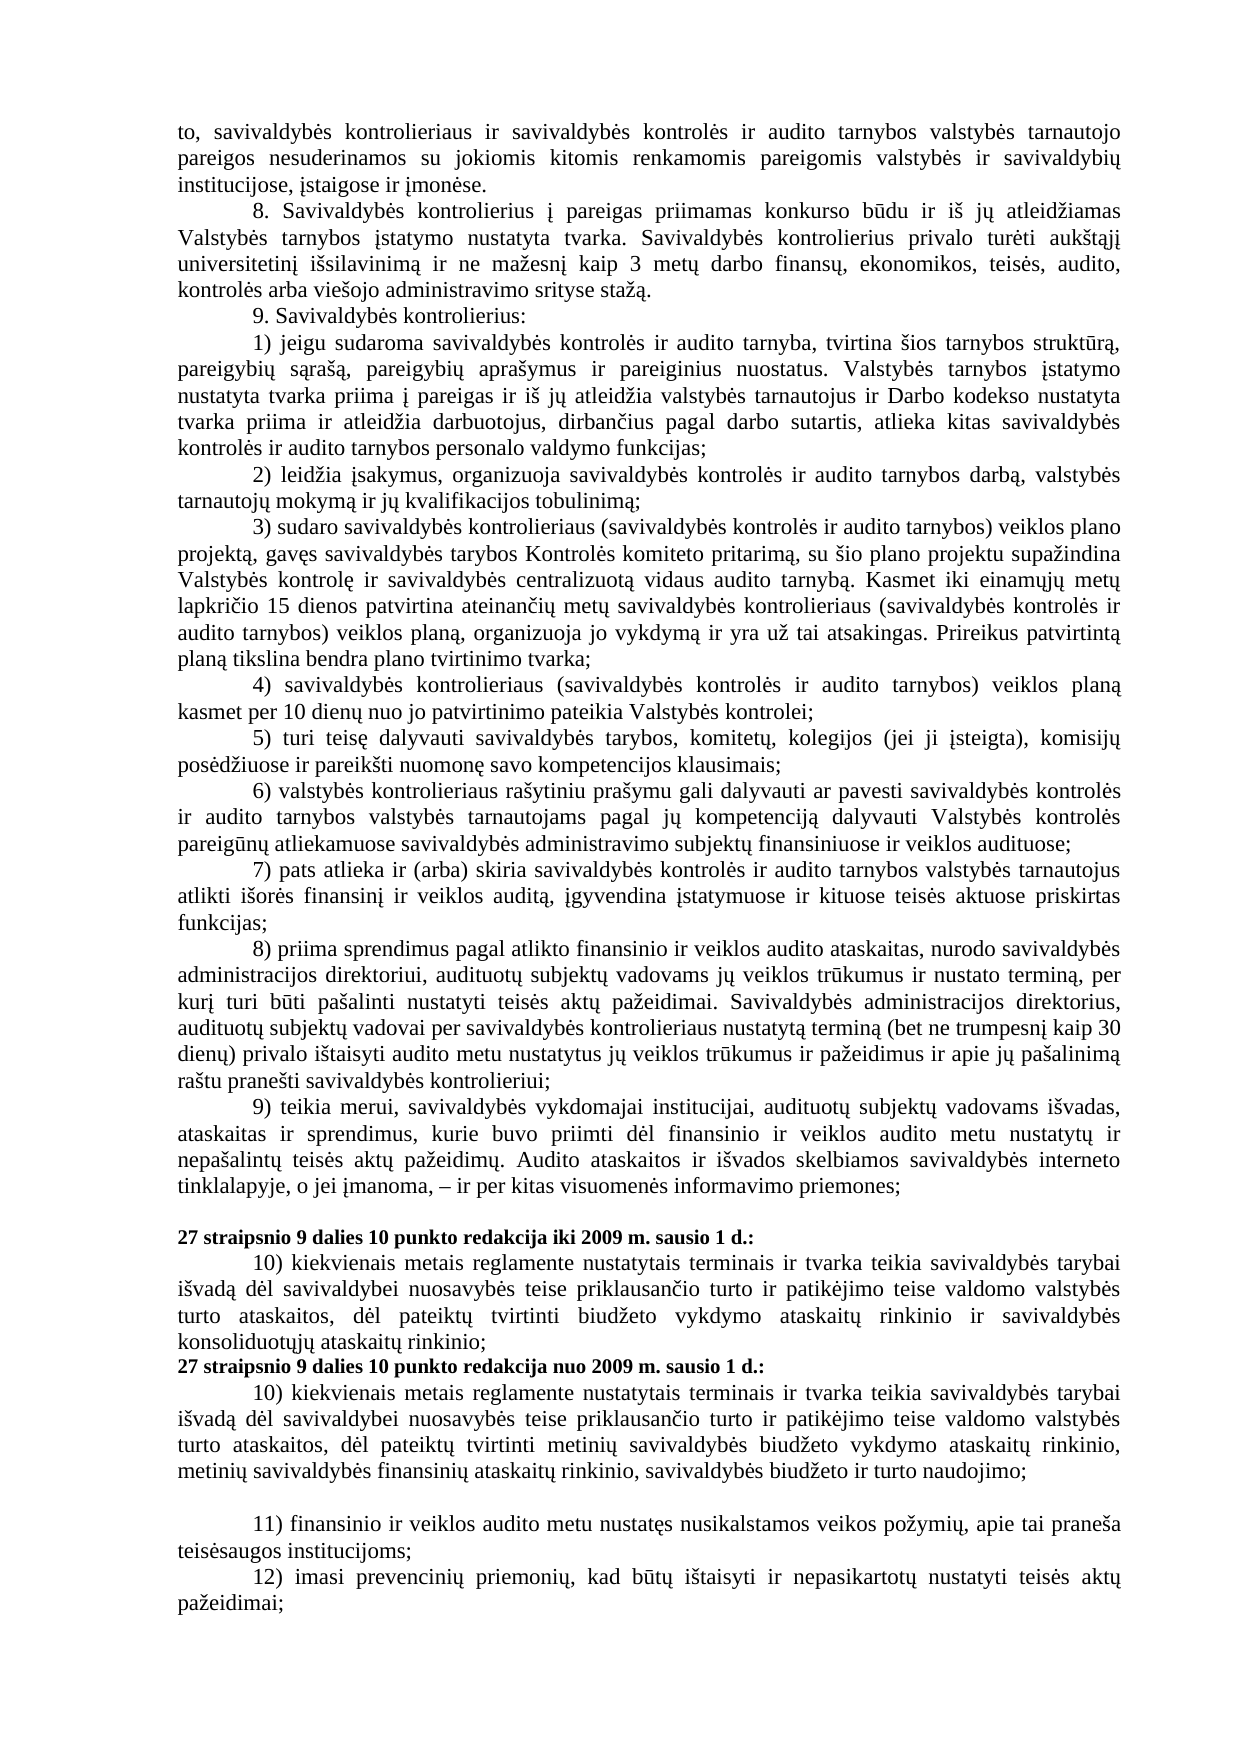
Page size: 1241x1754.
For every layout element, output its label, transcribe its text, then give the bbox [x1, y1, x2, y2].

text 27 straipsnio 9 dalies 10 punkto redakcija iki . sausio 1 d.: [177, 1225, 1122, 1249]
text 5) turi teisę dalyvauti savivaldybės tarybos, komitetų, kolegijos (jei ji įsteigta), komisijų posėdžiuose ir pareikšti nuomonę savo kompetencijos klausimais; [177, 724, 1122, 777]
text 8. Savivaldybės kontrolierius į pareigas priimamas konkurso būdu ir iš jų atleidžiamas Valstybės tarnybos įstatymo nustatyta tvarka. Savivaldybės kontrolierius privalo turėti aukštąjį universitetinį išsilavinimą ir ne mažesnį kaip 3 metų darbo finansų, ekonomikos, teisės, audito, kontrolės arba viešojo administravimo srityse stažą. [177, 197, 1122, 303]
text 3) sudaro savivaldybės kontrolieriaus (savivaldybės kontrolės ir audito tarnybos) veiklos plano projektą, gavęs savivaldybės tarybos Kontrolės komiteto pritarimą, su šio plano projektu supažindina Valstybės kontrolę ir savivaldybės centralizuotą vidaus audito tarnybą. Kasmet iki einamųjų metų lapkričio 15 dienos patvirtina ateinančių metų savivaldybės kontrolieriaus (savivaldybės kontrolės ir audito tarnybos) veiklos planą, organizuoja jo vykdymą ir yra už tai atsakingas. Prireikus patvirtintą planą tikslina bendra plano tvirtinimo tvarka; [177, 513, 1122, 672]
text 10) kiekvienais metais reglamente nustatytais terminais ir tvarka teikia savivaldybės tarybai išvadą dėl savivaldybei nuosavybės teise priklausančio turto ir patikėjimo teise valdomo valstybės turto ataskaitos, dėl pateiktų tvirtinti metinių savivaldybės biudžeto vykdymo ataskaitų rinkinio, metinių savivaldybės finansinių ataskaitų rinkinio, savivaldybės biudžeto ir turto naudojimo; [177, 1378, 1122, 1484]
text 6) valstybės kontrolieriaus rašytiniu prašymu gali dalyvauti ar pavesti savivaldybės kontrolės ir audito tarnybos valstybės tarnautojams pagal jų kompetenciją dalyvauti Valstybės kontrolės pareigūnų atliekamuose savivaldybės administravimo subjektų finansiniuose ir veiklos audituose; [177, 777, 1122, 856]
text 10) kiekvienais metais reglamente nustatytais terminais ir tvarka teikia savivaldybės tarybai išvadą dėl savivaldybei nuosavybės teise priklausančio turto ir patikėjimo teise valdomo valstybės turto ataskaitos, dėl pateiktų tvirtinti biudžeto vykdymo ataskaitų rinkinio ir savivaldybės konsoliduotųjų ataskaitų rinkinio; [177, 1249, 1122, 1354]
text 27 straipsnio 9 dalies 10 punkto redakcija nuo . sausio 1 d.: [177, 1354, 1122, 1378]
text 11) finansinio ir veiklos audito metu nustatęs nusikalstamos veikos požymių, apie tai praneša teisėsaugos institucijoms; [177, 1510, 1122, 1563]
text 12) imasi prevencinių priemonių, kad būtų ištaisyti ir nepasikartotų nustatyti teisės aktų pažeidimai; [177, 1563, 1122, 1616]
text 8) priima sprendimus pagal atlikto finansinio ir veiklos audito ataskaitas, nurodo savivaldybės administracijos direktoriui, audituotų subjektų vadovams jų veiklos trūkumus ir nustato terminą, per kurį turi būti pašalinti nustatyti teisės aktų pažeidimai. Savivaldybės administracijos direktorius, audituotų subjektų vadovai per savivaldybės kontrolieriaus nustatytą terminą (bet ne trumpesnį kaip 30 dienų) privalo ištaisyti audito metu nustatytus jų veiklos trūkumus ir pažeidimus ir apie jų pašalinimą raštu pranešti savivaldybės kontrolieriui; [177, 935, 1122, 1093]
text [177, 118, 1122, 197]
text 7) pats atlieka ir (arba) skiria savivaldybės kontrolės ir audito tarnybos valstybės tarnautojus atlikti išorės finansinį ir veiklos auditą, įgyvendina įstatymuose ir kituose teisės aktuose priskirtas funkcijas; [177, 856, 1122, 935]
text 1) jeigu sudaroma savivaldybės kontrolės ir audito tarnyba, tvirtina šios tarnybos struktūrą, pareigybių sąrašą, pareigybių aprašymus ir pareiginius nuostatus. Valstybės tarnybos įstatymo nustatyta tvarka priima į pareigas ir iš jų atleidžia valstybės tarnautojus ir Darbo kodekso nustatyta tvarka priima ir atleidžia darbuotojus, dirbančius pagal darbo sutartis, atlieka kitas savivaldybės kontrolės ir audito tarnybos personalo valdymo funkcijas; [177, 329, 1122, 461]
text 9. Savivaldybės kontrolierius: [177, 303, 1122, 329]
text 4) savivaldybės kontrolieriaus (savivaldybės kontrolės ir audito tarnybos) veiklos planą kasmet per 10 dienų nuo jo patvirtinimo pateikia Valstybės kontrolei; [177, 672, 1122, 724]
text 2) leidžia įsakymus, organizuoja savivaldybės kontrolės ir audito tarnybos darbą, valstybės tarnautojų mokymą ir jų kvalifikacijos tobulinimą; [177, 461, 1122, 513]
text 9) teikia merui, savivaldybės vykdomajai institucijai, audituotų subjektų vadovams išvadas, ataskaitas ir sprendimus, kurie buvo priimti dėl finansinio ir veiklos audito metu nustatytų ir nepašalintų teisės aktų pažeidimų. Audito ataskaitos ir išvados skelbiamos savivaldybės interneto tinklalapyje, o jei įmanoma, – ir per kitas visuomenės informavimo priemones; [177, 1093, 1122, 1199]
